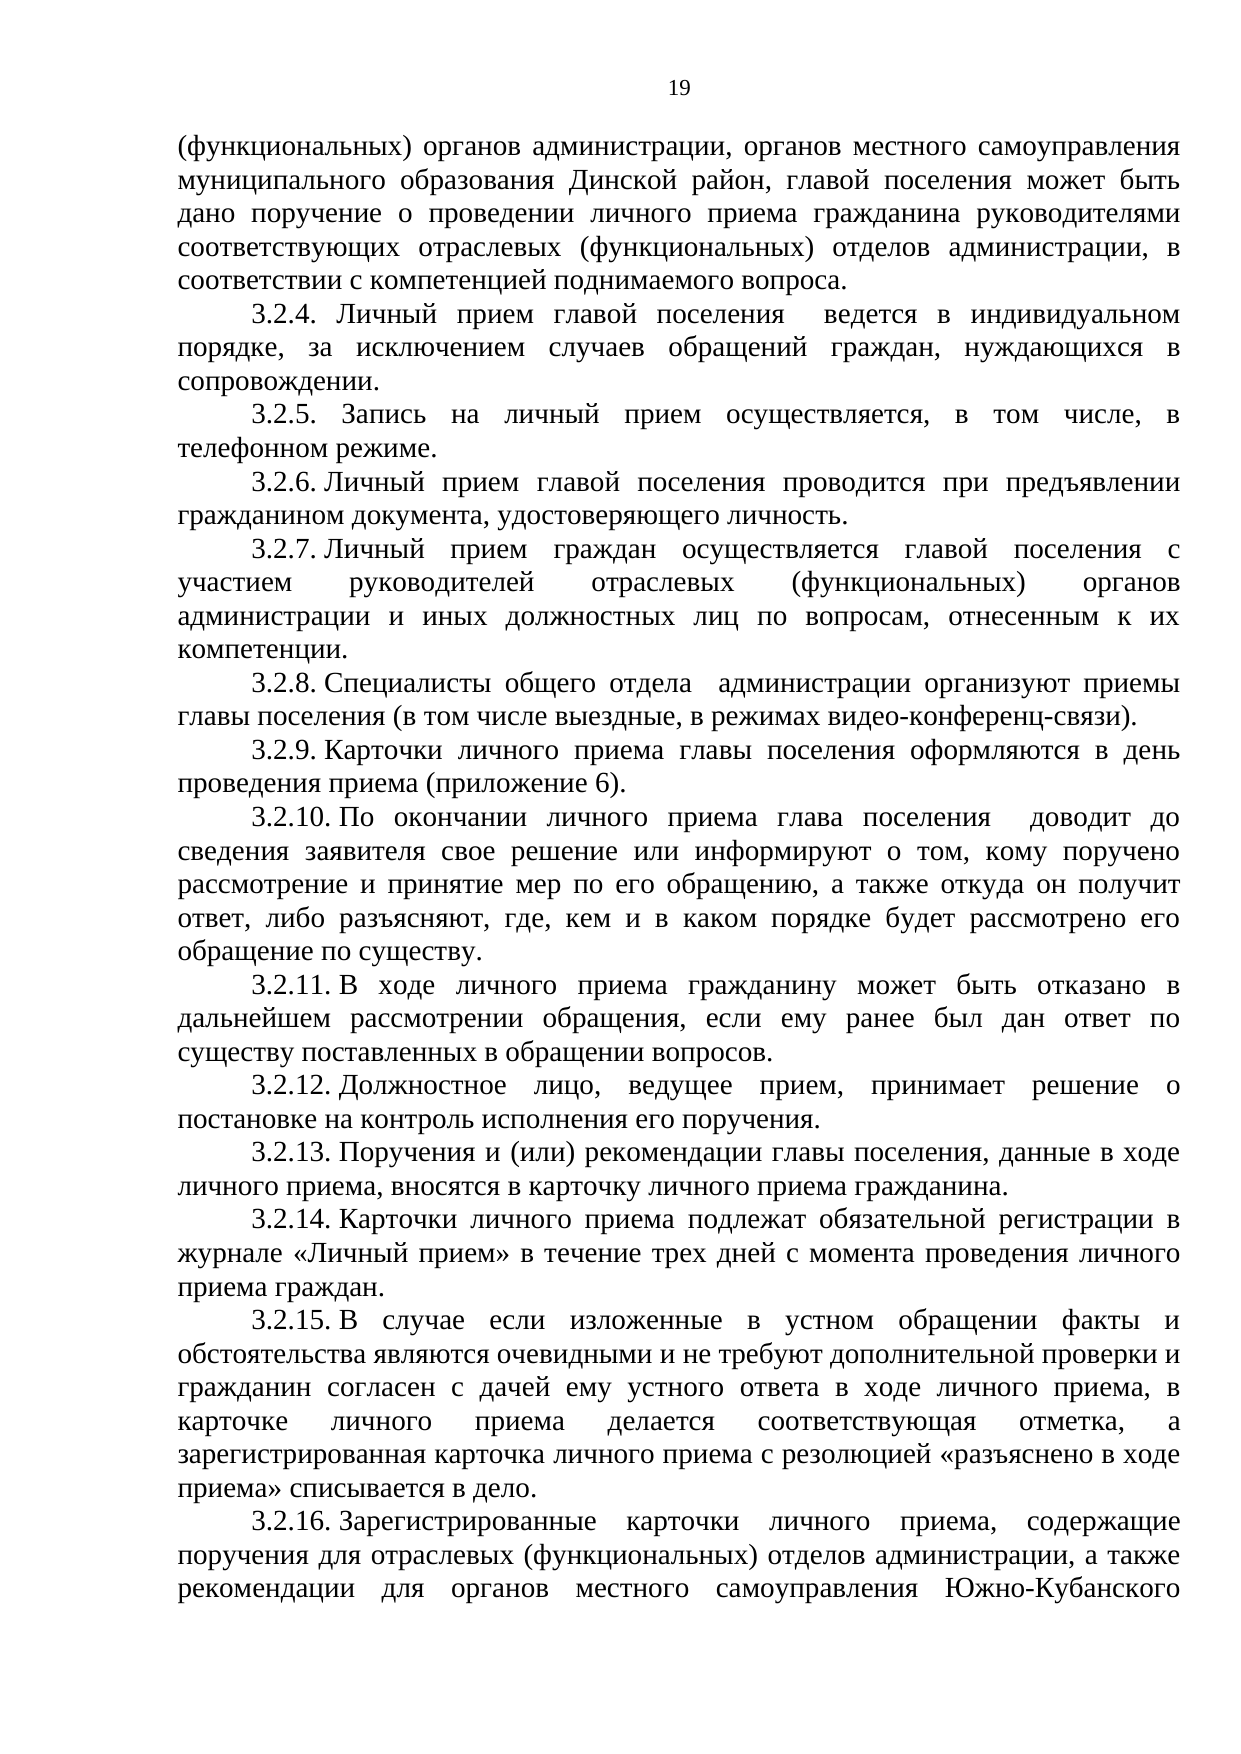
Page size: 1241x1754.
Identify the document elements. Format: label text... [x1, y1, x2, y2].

text 3.2.9. Карточки личного приема главы поселения оформляются в день проведения приема (приложение 6). [177, 732, 1181, 799]
text 3.2.10. По окончании личного приема глава поселения доводит до сведения заявителя свое решение или информируют о том, кому поручено рассмотрение и принятие мер по его обращению, а также откуда он получит ответ, либо разъясняют, где, кем и в каком порядке будет рассмотрено его обращение по существу. [177, 799, 1181, 967]
text 3.2.14. Карточки личного приема подлежат обязательной регистрации в журнале «Личный прием» в течение трех дней с момента проведения личного приема граждан. [177, 1202, 1181, 1302]
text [177, 1503, 1181, 1604]
text 3.2.5. Запись на личный прием осуществляется, в том числе, в телефонном режиме. [177, 397, 1181, 464]
text 3.2.12. Должностное лицо, ведущее прием, принимает решение о постановке на контроль исполнения его поручения. [177, 1067, 1181, 1134]
text 3.2.11. В ходе личного приема гражданину может быть отказано в дальнейшем рассмотрении обращения, если ему ранее был дан ответ по существу поставленных в обращении вопросов. [177, 967, 1181, 1067]
text 3.2.4. Личный прием главой поселения ведется в индивидуальном порядке, за исключением случаев обращений граждан, нуждающихся в сопровождении. [177, 296, 1181, 397]
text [177, 128, 1181, 296]
text 3.2.13. Поручения и (или) рекомендации главы поселения, данные в ходе личного приема, вносятся в карточку личного приема гражданина. [177, 1134, 1181, 1202]
text 3.2.6. Личный прием главой поселения проводится при предъявлении гражданином документа, удостоверяющего личность. [177, 464, 1181, 531]
text 3.2.8. Специалисты общего отдела администрации организуют приемы главы поселения (в том числе выездные, в режимах видео-конференц-связи). [177, 665, 1181, 732]
text 3.2.15. В случае если изложенные в устном обращении факты и обстоятельства являются очевидными и не требуют дополнительной проверки и гражданин согласен с дачей ему устного ответа в ходе личного приема, в карточке личного приема делается соответствующая отметка, а зарегистрированная карточка личного приема с резолюцией «разъяснено в ходе приема» списывается в дело. [177, 1302, 1181, 1503]
text 3.2.7. Личный прием граждан осуществляется главой поселения с участием руководителей отраслевых (функциональных) органов администрации и иных должностных лиц по вопросам, отнесенным к их компетенции. [177, 531, 1181, 665]
